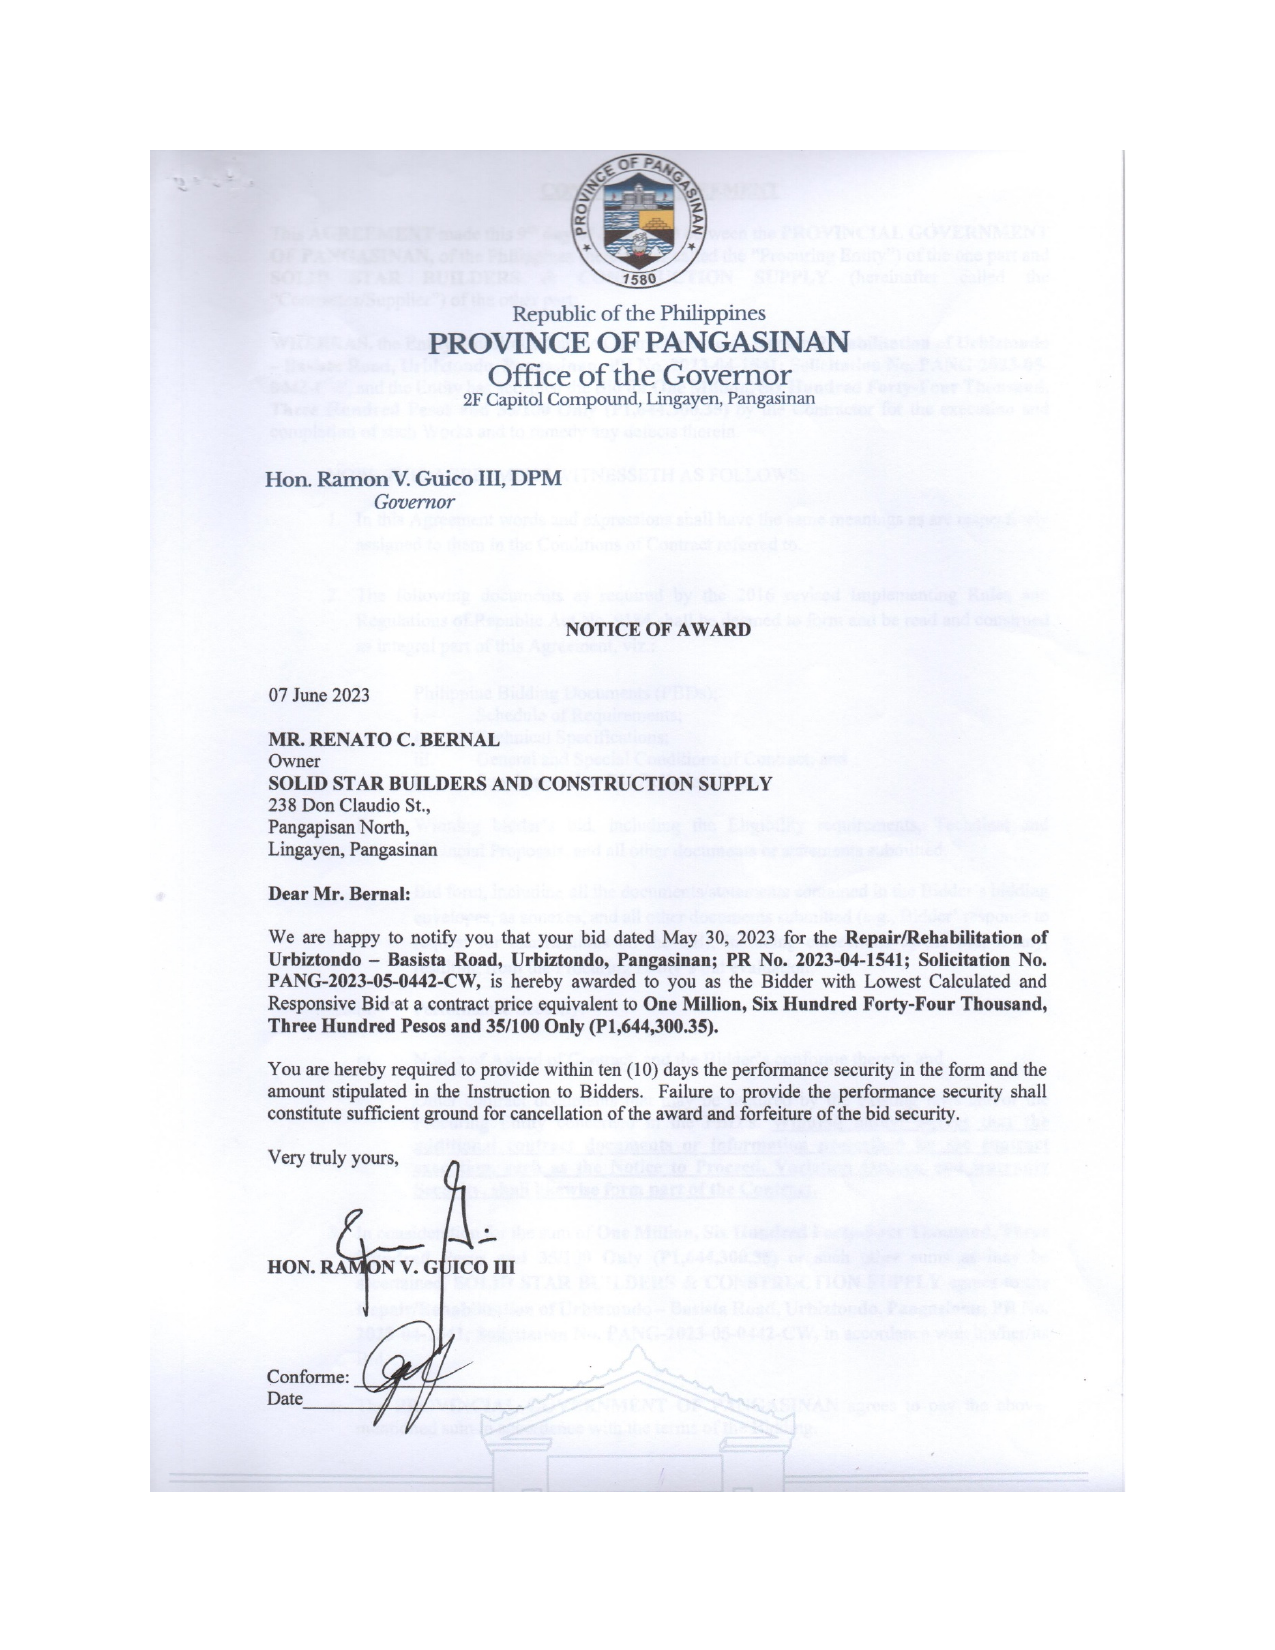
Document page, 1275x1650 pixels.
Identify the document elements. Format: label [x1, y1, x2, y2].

picture [150, 150, 1125, 1492]
